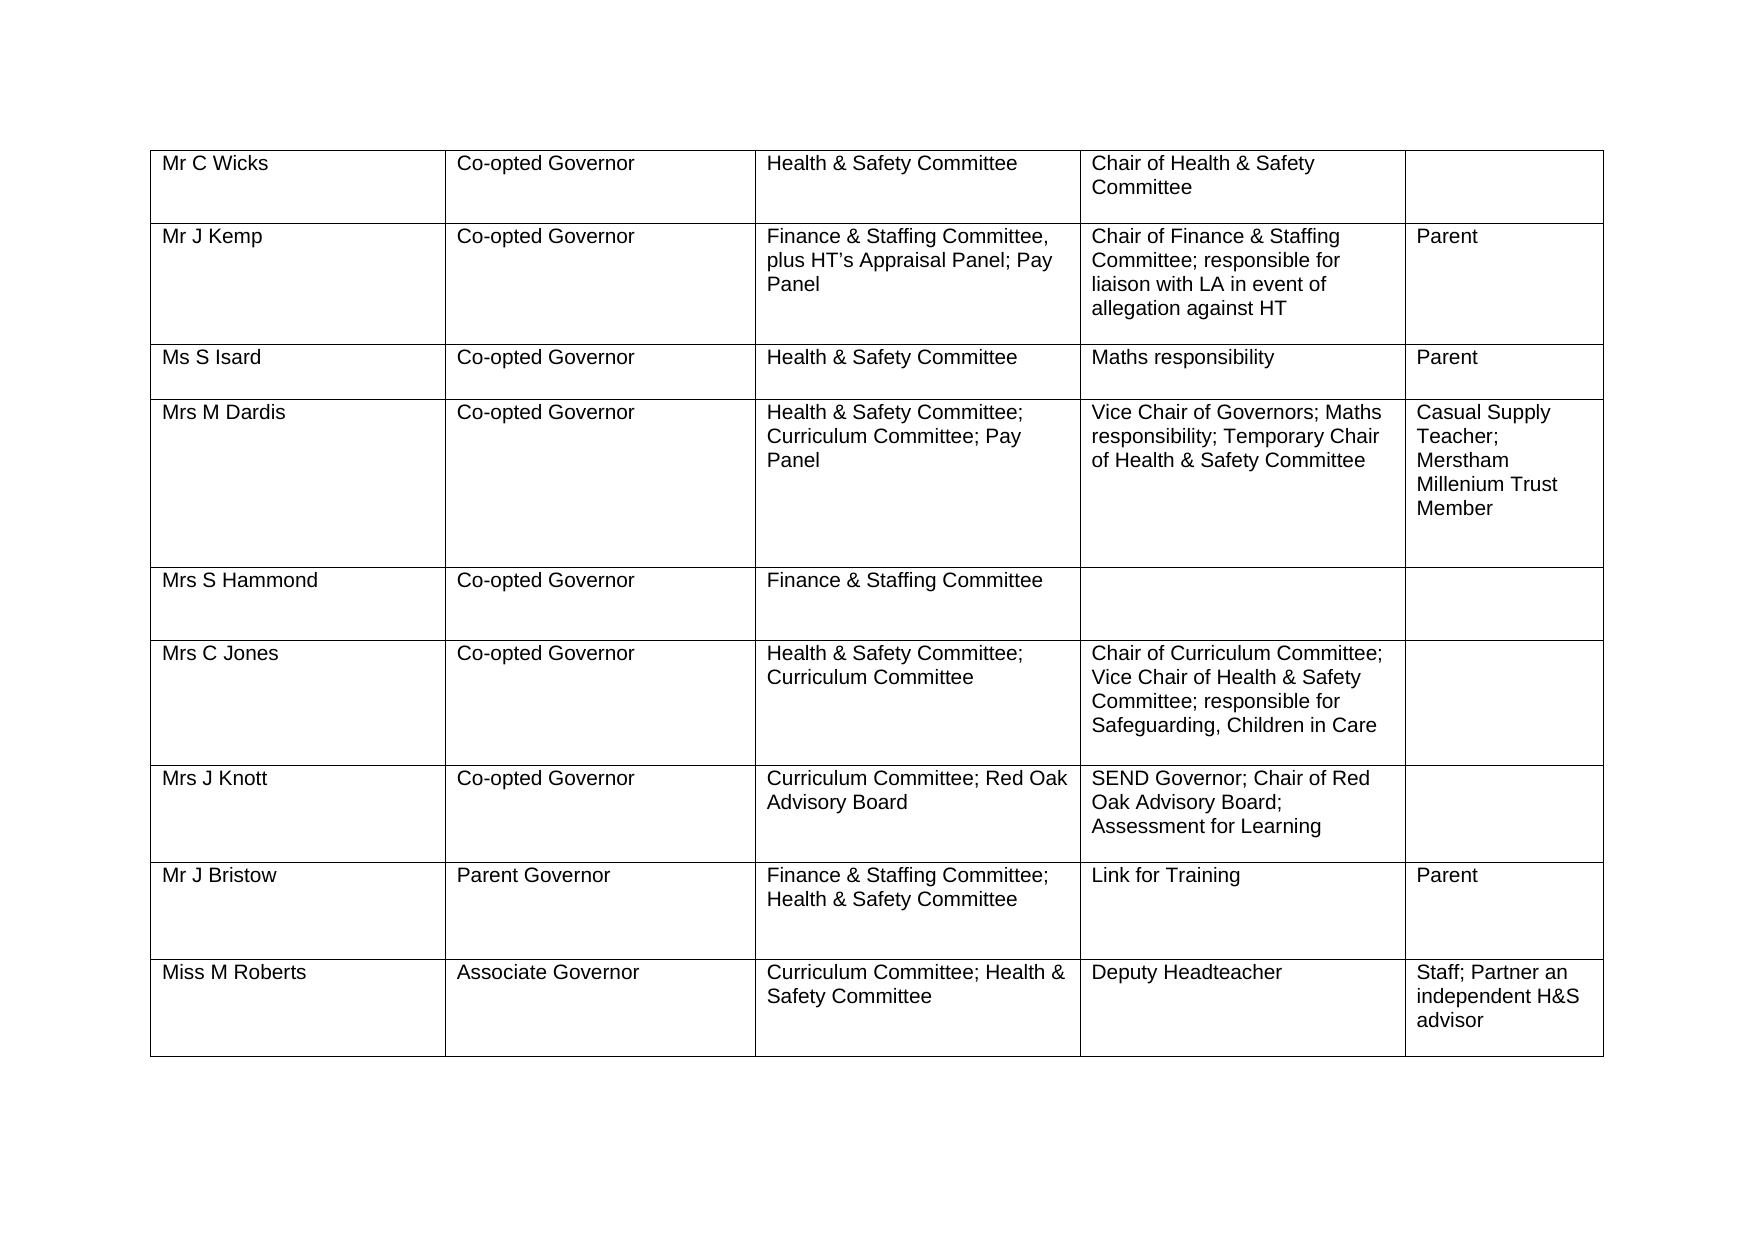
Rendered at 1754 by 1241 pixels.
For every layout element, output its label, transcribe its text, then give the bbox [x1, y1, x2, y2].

table_cell Finance & Staffing Committee [756, 568, 1080, 640]
table_cell Co-opted Governor [446, 400, 755, 567]
table_cell Mr C Wicks [151, 151, 445, 223]
table_cell [1406, 641, 1603, 765]
table_cell Co-opted Governor [446, 766, 755, 862]
table_cell Health & Safety Committee [756, 345, 1080, 398]
table_cell Finance & Staffing Committee, plus HT’s Appraisal Panel; Pay Panel [756, 224, 1080, 344]
table_cell [1081, 568, 1405, 640]
table_cell Associate Governor [446, 960, 755, 1056]
table_cell Chair of Finance & Staffing Committee; responsible for liaison with LA in event of allegation against HT [1081, 224, 1405, 344]
table_cell Parent Governor [446, 863, 755, 959]
table_cell [1406, 568, 1603, 640]
table_cell Parent [1406, 863, 1603, 959]
table_cell Miss M Roberts [151, 960, 445, 1056]
table_cell Chair of Health & Safety Committee [1081, 151, 1405, 223]
table_cell Health & Safety Committee [756, 151, 1080, 223]
table_cell Parent [1406, 224, 1603, 344]
table_cell Ms S Isard [151, 345, 445, 398]
table_cell [1406, 766, 1603, 862]
table_cell Casual Supply Teacher; Merstham Millenium Trust Member [1406, 400, 1603, 567]
table_cell Co-opted Governor [446, 224, 755, 344]
table_cell Mrs M Dardis [151, 400, 445, 567]
table_cell Deputy Headteacher [1081, 960, 1405, 1056]
table_cell Curriculum Committee; Red Oak Advisory Board [756, 766, 1080, 862]
table_cell Co-opted Governor [446, 345, 755, 398]
table_cell Co-opted Governor [446, 568, 755, 640]
table_cell [1406, 151, 1603, 223]
table_cell Maths responsibility [1081, 345, 1405, 398]
table_cell Chair of Curriculum Committee; Vice Chair of Health & Safety Committee; responsible for Safeguarding, Children in Care [1081, 641, 1405, 765]
table_cell Mrs S Hammond [151, 568, 445, 640]
table_cell Co-opted Governor [446, 641, 755, 765]
table_cell Mr J Bristow [151, 863, 445, 959]
table_cell Vice Chair of Governors; Maths responsibility; Temporary Chair of Health & Safety Committee [1081, 400, 1405, 567]
table_cell Co-opted Governor [446, 151, 755, 223]
table_cell Mr J Kemp [151, 224, 445, 344]
table_cell Finance & Staffing Committee; Health & Safety Committee [756, 863, 1080, 959]
table_cell Mrs J Knott [151, 766, 445, 862]
table_cell Curriculum Committee; Health & Safety Committee [756, 960, 1080, 1056]
table_cell Health & Safety Committee; Curriculum Committee [756, 641, 1080, 765]
table_cell Parent [1406, 345, 1603, 398]
table_cell Health & Safety Committee; Curriculum Committee; Pay Panel [756, 400, 1080, 567]
table_cell Mrs C Jones [151, 641, 445, 765]
table_cell Link for Training [1081, 863, 1405, 959]
table_cell SEND Governor; Chair of Red Oak Advisory Board; Assessment for Learning [1081, 766, 1405, 862]
table_cell Staff; Partner an independent H&S advisor [1406, 960, 1603, 1056]
